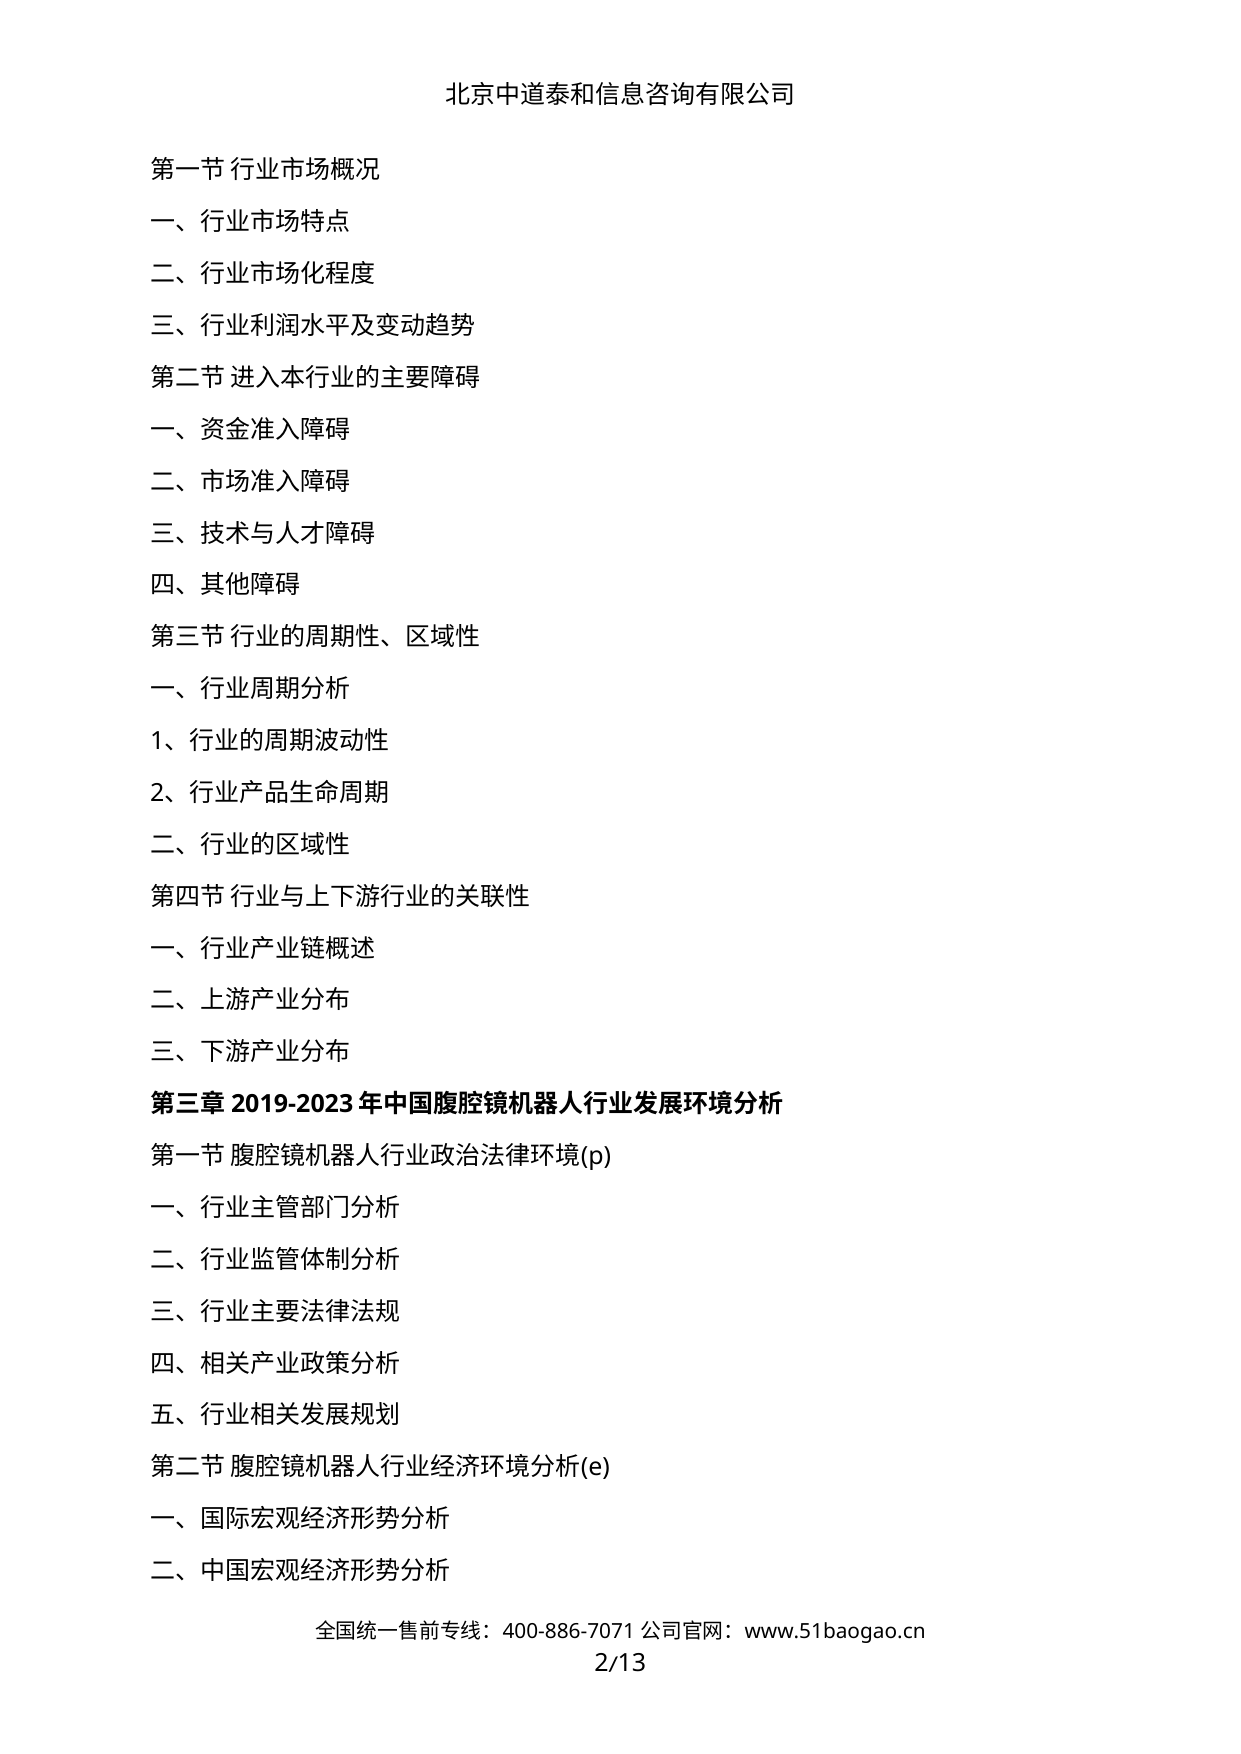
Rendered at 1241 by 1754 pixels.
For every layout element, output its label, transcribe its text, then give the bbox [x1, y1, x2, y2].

text 1、行业的周期波动性 [150, 721, 1090, 757]
text 第三章 2019-2023年中国腹腔镜机器人行业发展环境分析 [150, 1084, 1090, 1120]
text 一、国际宏观经济形势分析 [150, 1499, 1090, 1535]
text 三、行业利润水平及变动趋势 [150, 306, 1090, 342]
text 二、行业监管体制分析 [150, 1239, 1090, 1276]
text 三、行业主要法律法规 [150, 1291, 1090, 1327]
text 第四节 行业与上下游行业的关联性 [150, 876, 1090, 912]
text 二、行业的区域性 [150, 824, 1090, 861]
text 一、行业市场特点 [150, 202, 1090, 238]
text 一、行业周期分析 [150, 669, 1090, 705]
text 第二节 腹腔镜机器人行业经济环境分析(e) [150, 1447, 1090, 1483]
text 一、资金准入障碍 [150, 409, 1090, 446]
text 四、其他障碍 [150, 565, 1090, 601]
text 二、行业市场化程度 [150, 254, 1090, 290]
text 一、行业主管部门分析 [150, 1187, 1090, 1224]
text 四、相关产业政策分析 [150, 1343, 1090, 1379]
text 第一节 腹腔镜机器人行业政治法律环境(p) [150, 1136, 1090, 1172]
text 五、行业相关发展规划 [150, 1395, 1090, 1431]
text 三、下游产业分布 [150, 1032, 1090, 1068]
text 第一节 行业市场概况 [150, 150, 1090, 186]
text 二、中国宏观经济形势分析 [150, 1551, 1090, 1587]
text 二、上游产业分布 [150, 980, 1090, 1016]
text 一、行业产业链概述 [150, 928, 1090, 964]
text 第三节 行业的周期性、区域性 [150, 617, 1090, 653]
text 三、技术与人才障碍 [150, 513, 1090, 549]
text 2、行业产品生命周期 [150, 772, 1090, 809]
text 第二节 进入本行业的主要障碍 [150, 357, 1090, 394]
text 二、市场准入障碍 [150, 461, 1090, 497]
